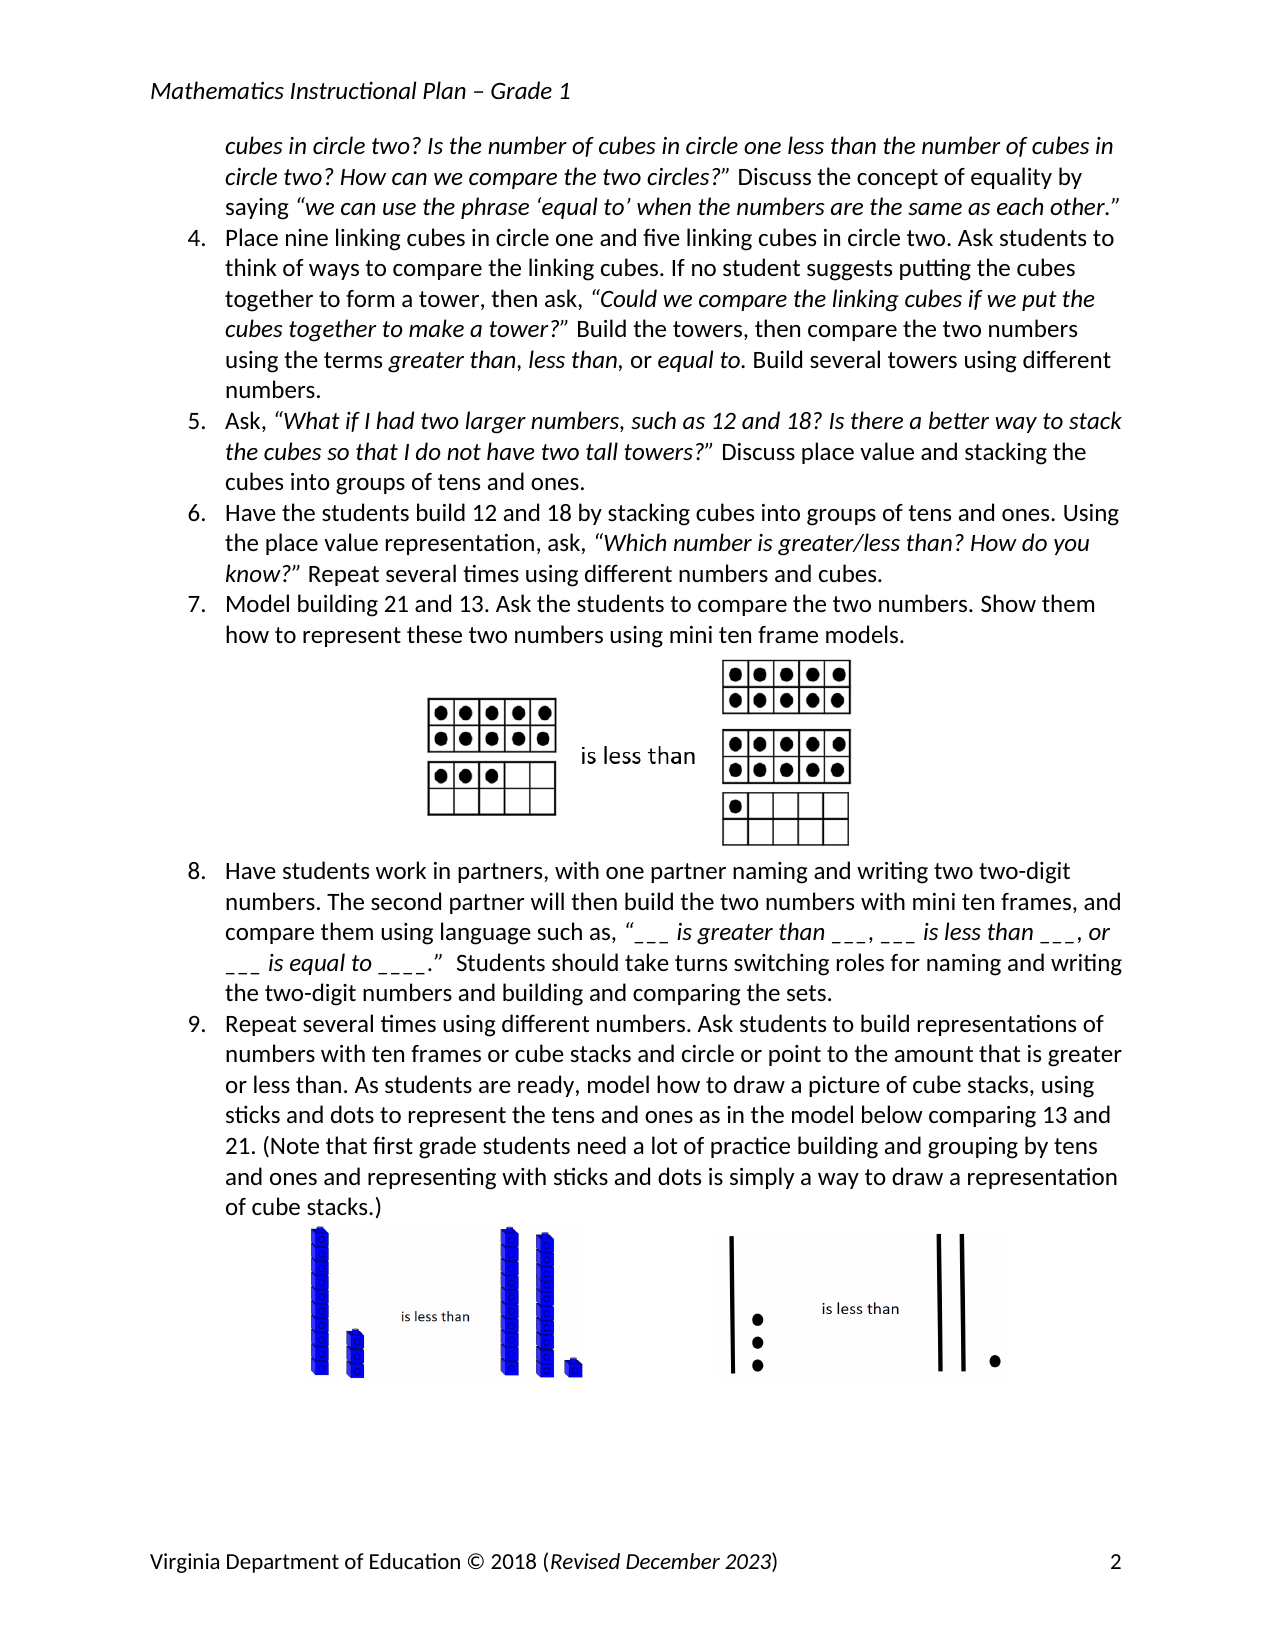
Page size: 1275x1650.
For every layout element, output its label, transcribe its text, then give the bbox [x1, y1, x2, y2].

list Have the students build 12 and 18 by stacking cubes into groups of tens and ones. Using the place value representation, ask, “Which number is greater/less than? How do you know?” Repeat several times using different numbers and cubes. [187, 497, 1125, 588]
picture [714, 1228, 1011, 1381]
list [187, 131, 1125, 222]
list Place nine linking cubes in circle one and five linking cubes in circle two. Ask students to think of ways to compare the linking cubes. If no student suggests putting the cubes together to form a tower, then ask, “Could we compare the linking cubes if we put the cubes together to make a tower?” Build the towers, then compare the two numbers using the terms greater than, less than, or equal to. Build several towers using different numbers. [187, 222, 1125, 405]
list Model building 21 and 13. Ask the students to compare the two numbers. Show them how to represent these two numbers using mini ten frame models. [187, 588, 1125, 649]
picture [302, 1221, 587, 1381]
list Have students work in partners, with one partner naming and writing two two-digit numbers. The second partner will then build the two numbers with mini ten frames, and compare them using language such as, “___ is greater than ___, ___ is less than ___, or ___ is equal to ____.” Students should take turns switching roles for naming and writing the two-digit numbers and building and comparing the sets. [187, 855, 1125, 1008]
list Repeat several times using different numbers. Ask students to build representations of numbers with ten frames or cube stacks and circle or point to the amount that is greater or less than. As students are ready, model how to draw a picture of cube stacks, using sticks and dots to represent the tens and ones as in the model below comparing 13 and 21. (Note that first grade students need a lot of practice building and grouping by tens and ones and representing with sticks and dots is simply a way to draw a representation of cube stacks.) [187, 1008, 1125, 1222]
list Ask, “What if I had two larger numbers, such as 12 and 18? Is there a better way to stack the cubes so that I do not have two tall towers?” Discuss place value and stacking the cubes into groups of tens and ones. [187, 405, 1125, 497]
picture [411, 649, 864, 856]
